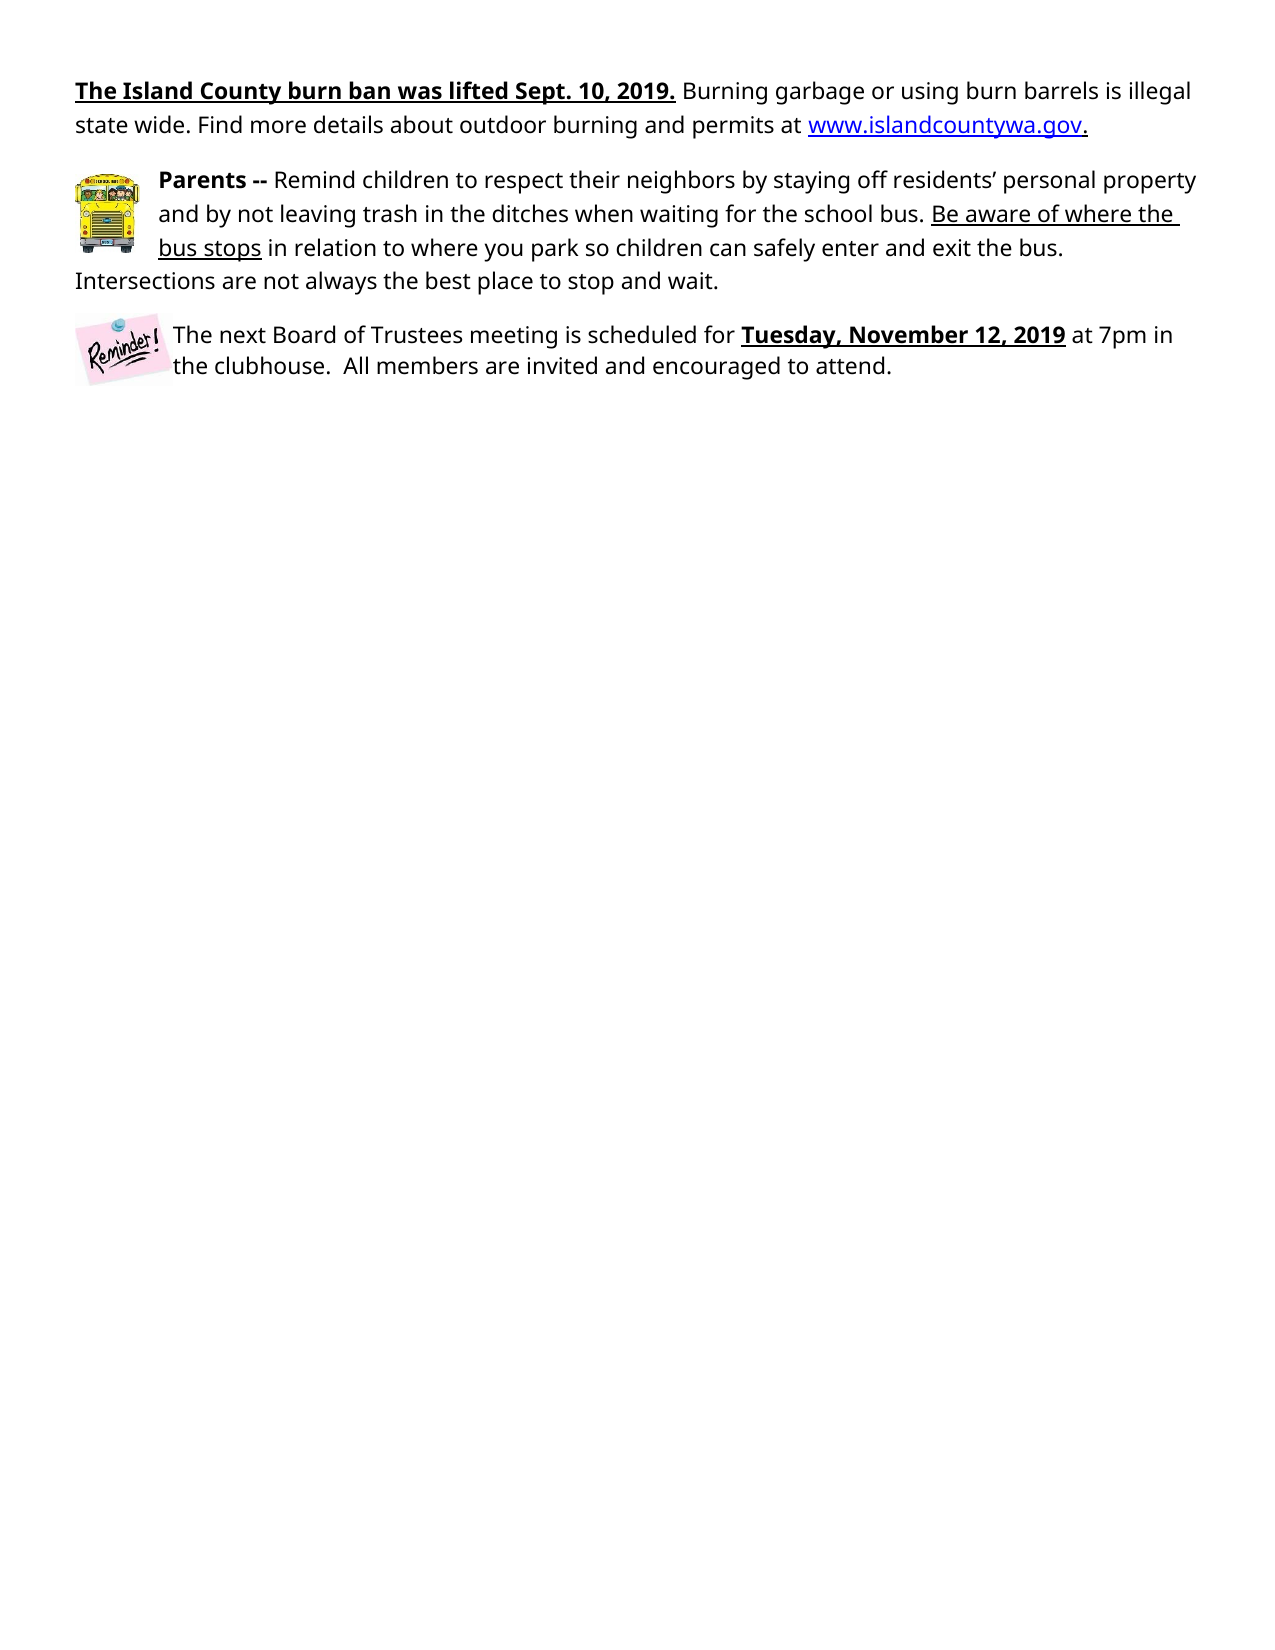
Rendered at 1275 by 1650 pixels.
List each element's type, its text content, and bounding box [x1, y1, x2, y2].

picture [75, 313, 173, 319]
text Parents -- Remind children to respect their neighbors by staying off residents’ personal property and by not leaving trash in the ditches when waiting for the school bus. Be aware of where the bus stops in relation to where you park so children can safely enter and exit the bus. Intersections are not always the best place to stop and wait. [75, 164, 1200, 296]
text The Island County burn ban was lifted Sept. 10, 2019. Burning garbage or using burn barrels is illegal state wide. Find more details about outdoor burning and permits at www.islandcountywa.gov. [75, 75, 1200, 140]
picture [75, 174, 140, 253]
text The next Board of Trustees meeting is scheduled for Tuesday, November 12, 2019 at 7pm in the clubhouse. All members are invited and encouraged to attend. [75, 319, 1200, 381]
picture [75, 381, 173, 386]
